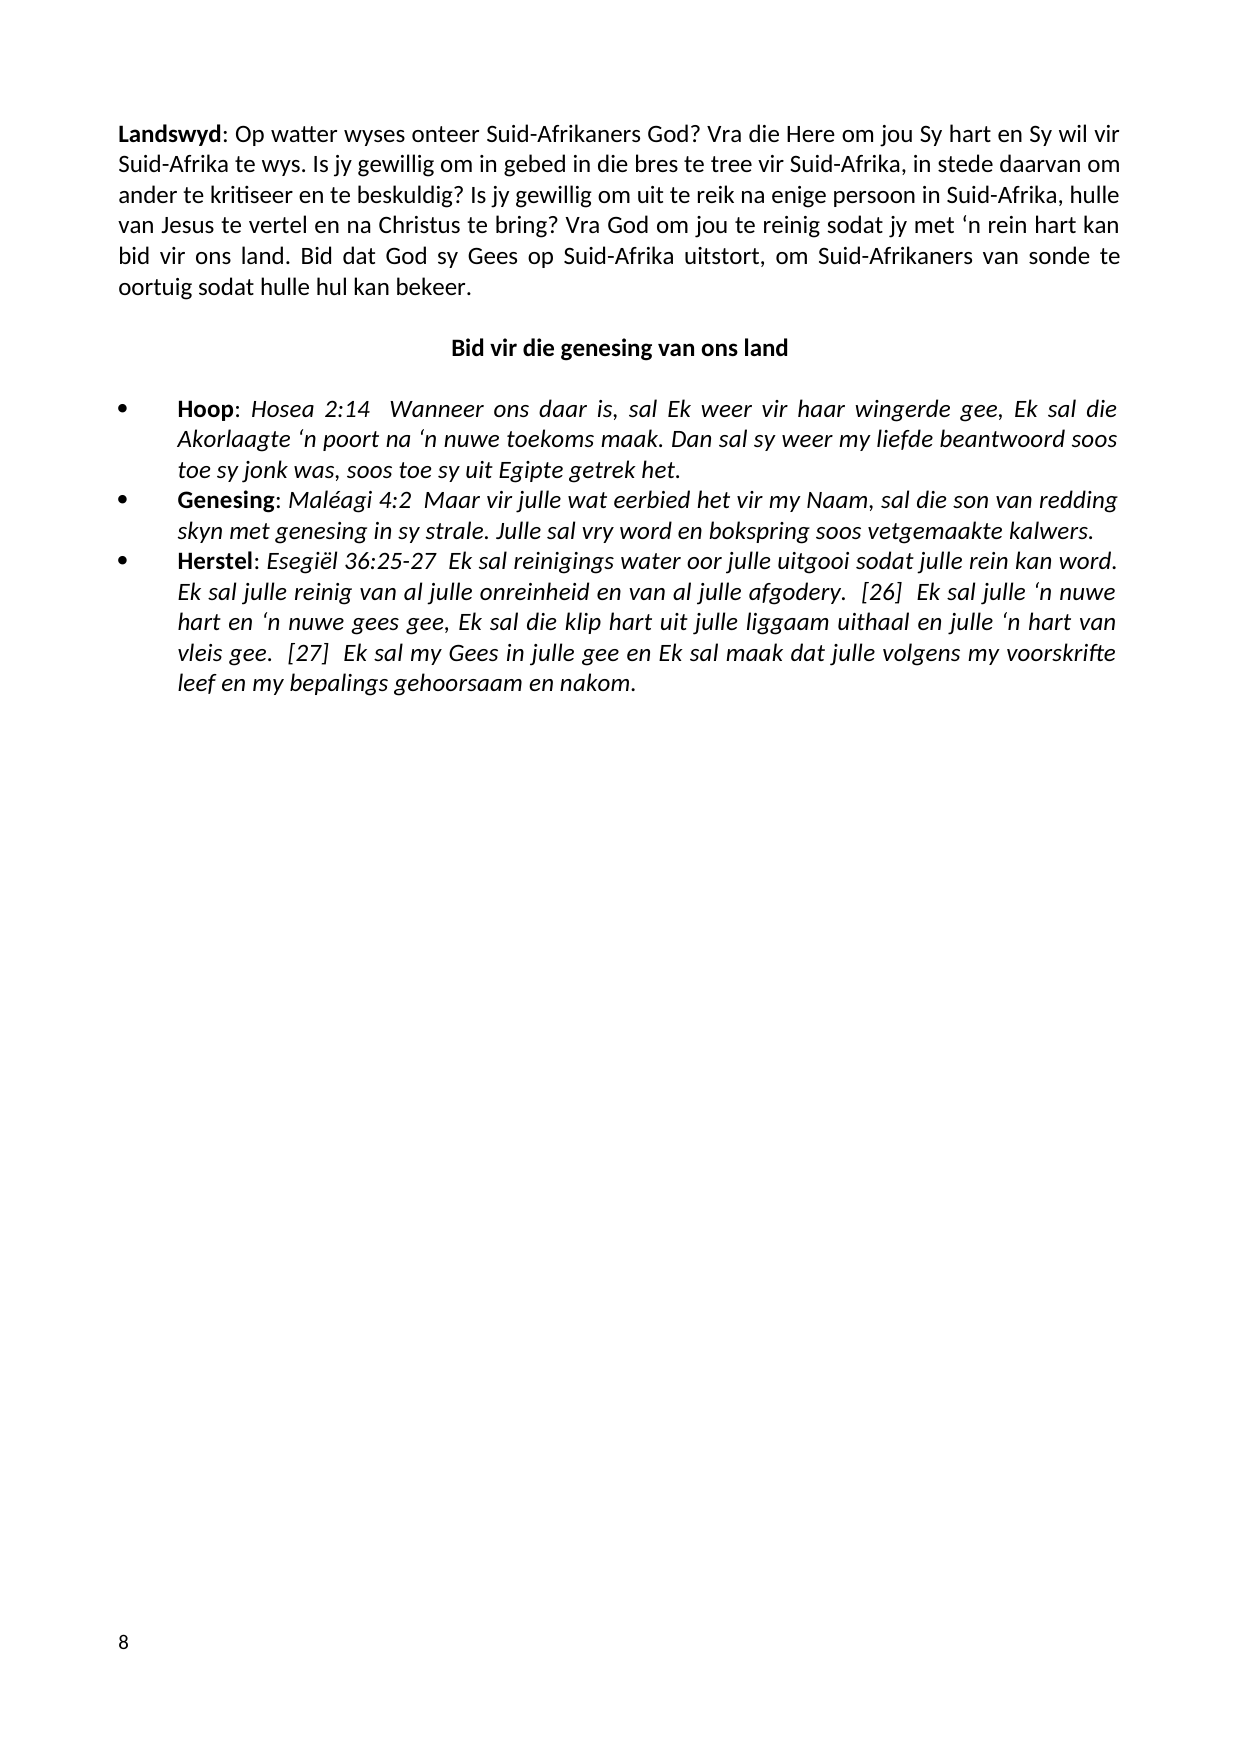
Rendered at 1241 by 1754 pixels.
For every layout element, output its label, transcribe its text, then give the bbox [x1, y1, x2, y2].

subtitle Hoop: Hosea 2:14 Wanneer ons daar is, sal Ek weer vir haar wingerde gee, Ek sal die Akorlaagte ‘n poort na ‘n nuwe toekoms maak. Dan sal sy weer my liefde beantwoord soos toe sy jonk was, soos toe sy uit Egipte getrek het. [118, 393, 1122, 484]
subtitle Genesing: Maléagi 4:2 Maar vir julle wat eerbied het vir my Naam, sal die son van redding skyn met genesing in sy strale. Julle sal vry word en bokspring soos vetgemaakte kalwers. [118, 484, 1122, 545]
text Bid vir die genesing van ons land [118, 332, 1122, 362]
subtitle Herstel: Esegiël 36:25-27 Ek sal reinigings water oor julle uitgooi sodat julle rein kan word. Ek sal julle reinig van al julle onreinheid en van al julle afgodery. [26] Ek sal julle ‘n nuwe hart en ‘n nuwe gees gee, Ek sal die klip hart uit julle liggaam uithaal en julle ‘n hart van vleis gee. [27] Ek sal my Gees in julle gee en Ek sal maak dat julle volgens my voorskrifte leef en my bepalings gehoorsaam en nakom. [118, 545, 1122, 698]
text Landswyd: Op watter wyses onteer Suid-Afrikaners God? Vra die Here om jou Sy hart en Sy wil vir Suid-Afrika te wys. Is jy gewillig om in gebed in die bres te tree vir Suid-Afrika, in stede daarvan om ander te kritiseer en te beskuldig? Is jy gewillig om uit te reik na enige persoon in Suid-Afrika, hulle van Jesus te vertel en na Christus te bring? Vra God om jou te reinig sodat jy met ‘n rein hart kan bid vir ons land. Bid dat God sy Gees op Suid-Afrika uitstort, om Suid-Afrikaners van sonde te oortuig sodat hulle hul kan bekeer. [118, 118, 1122, 301]
